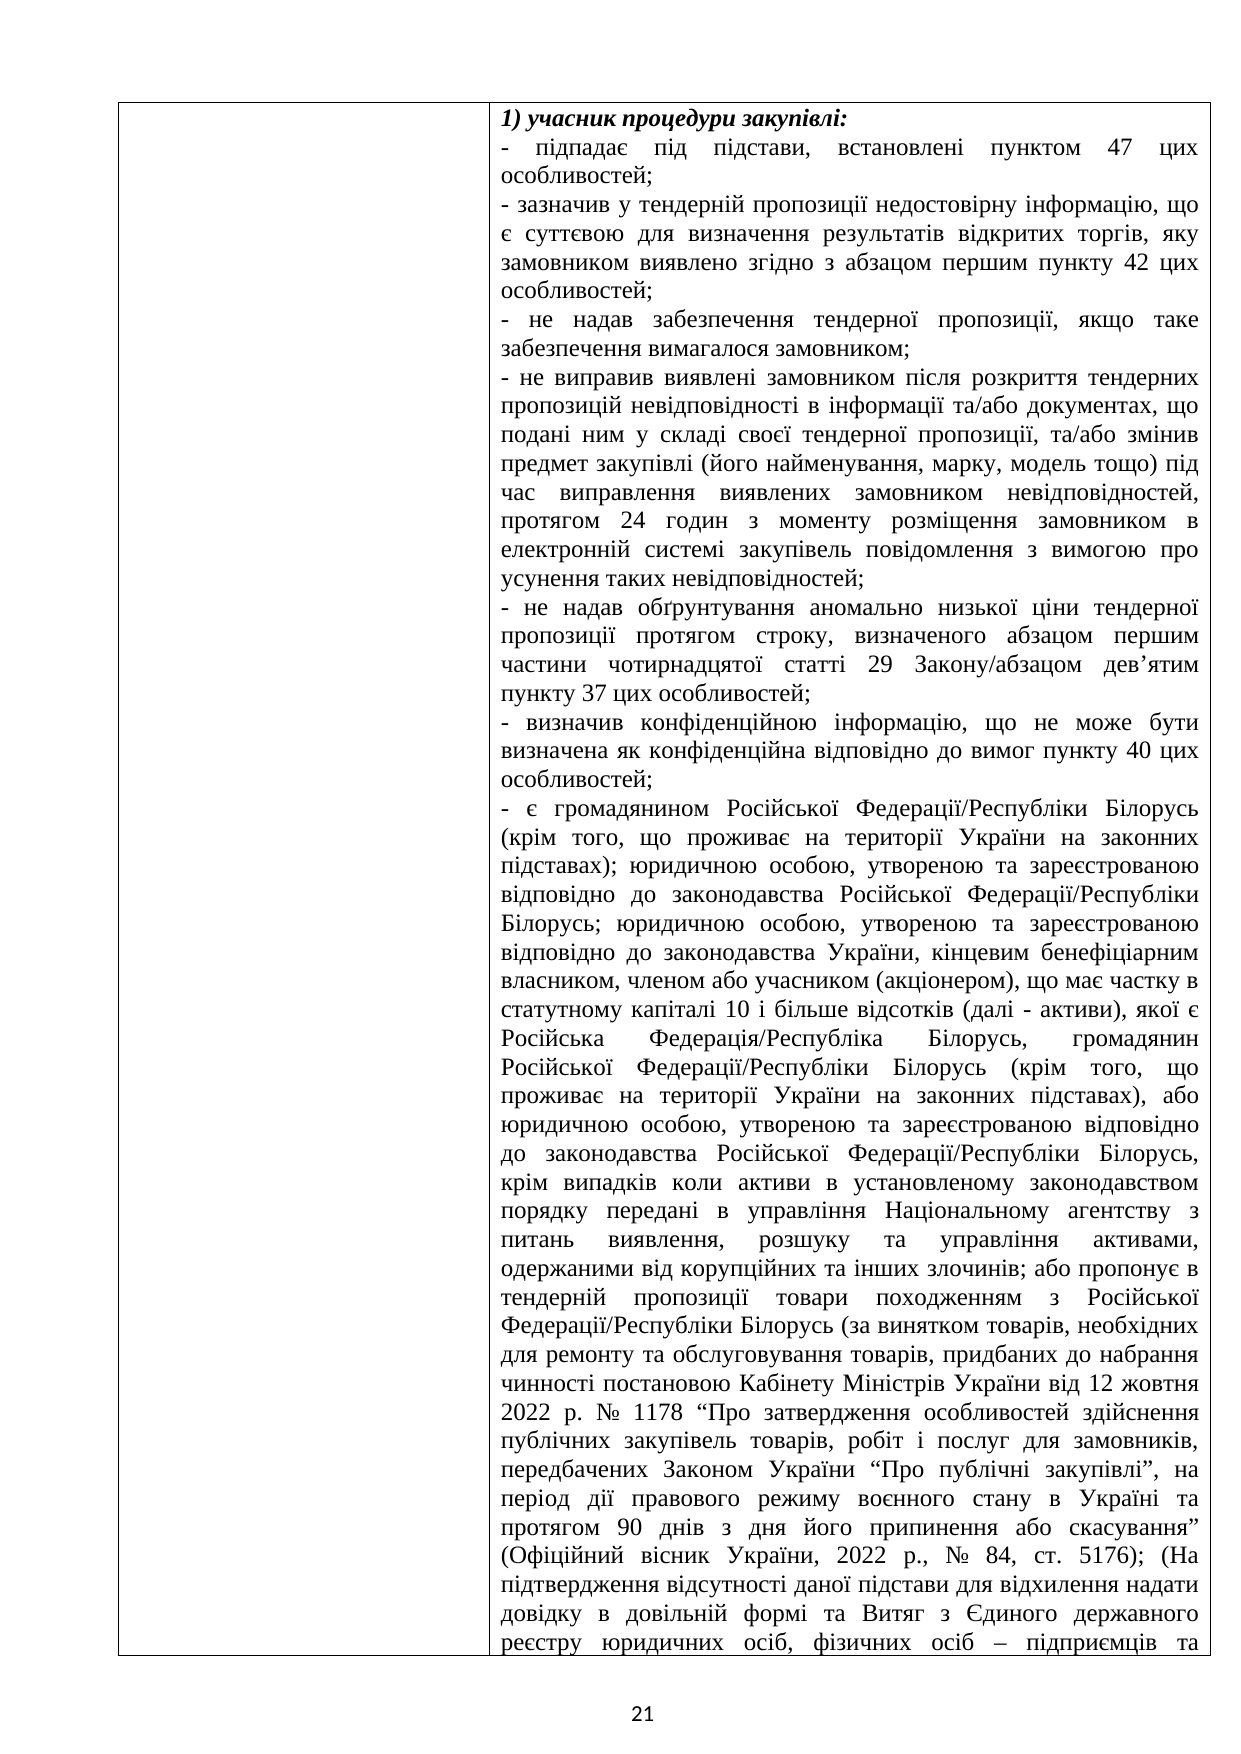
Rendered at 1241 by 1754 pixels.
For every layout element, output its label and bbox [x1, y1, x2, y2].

table_cell [119, 103, 489, 1655]
table_cell [490, 103, 1210, 1655]
